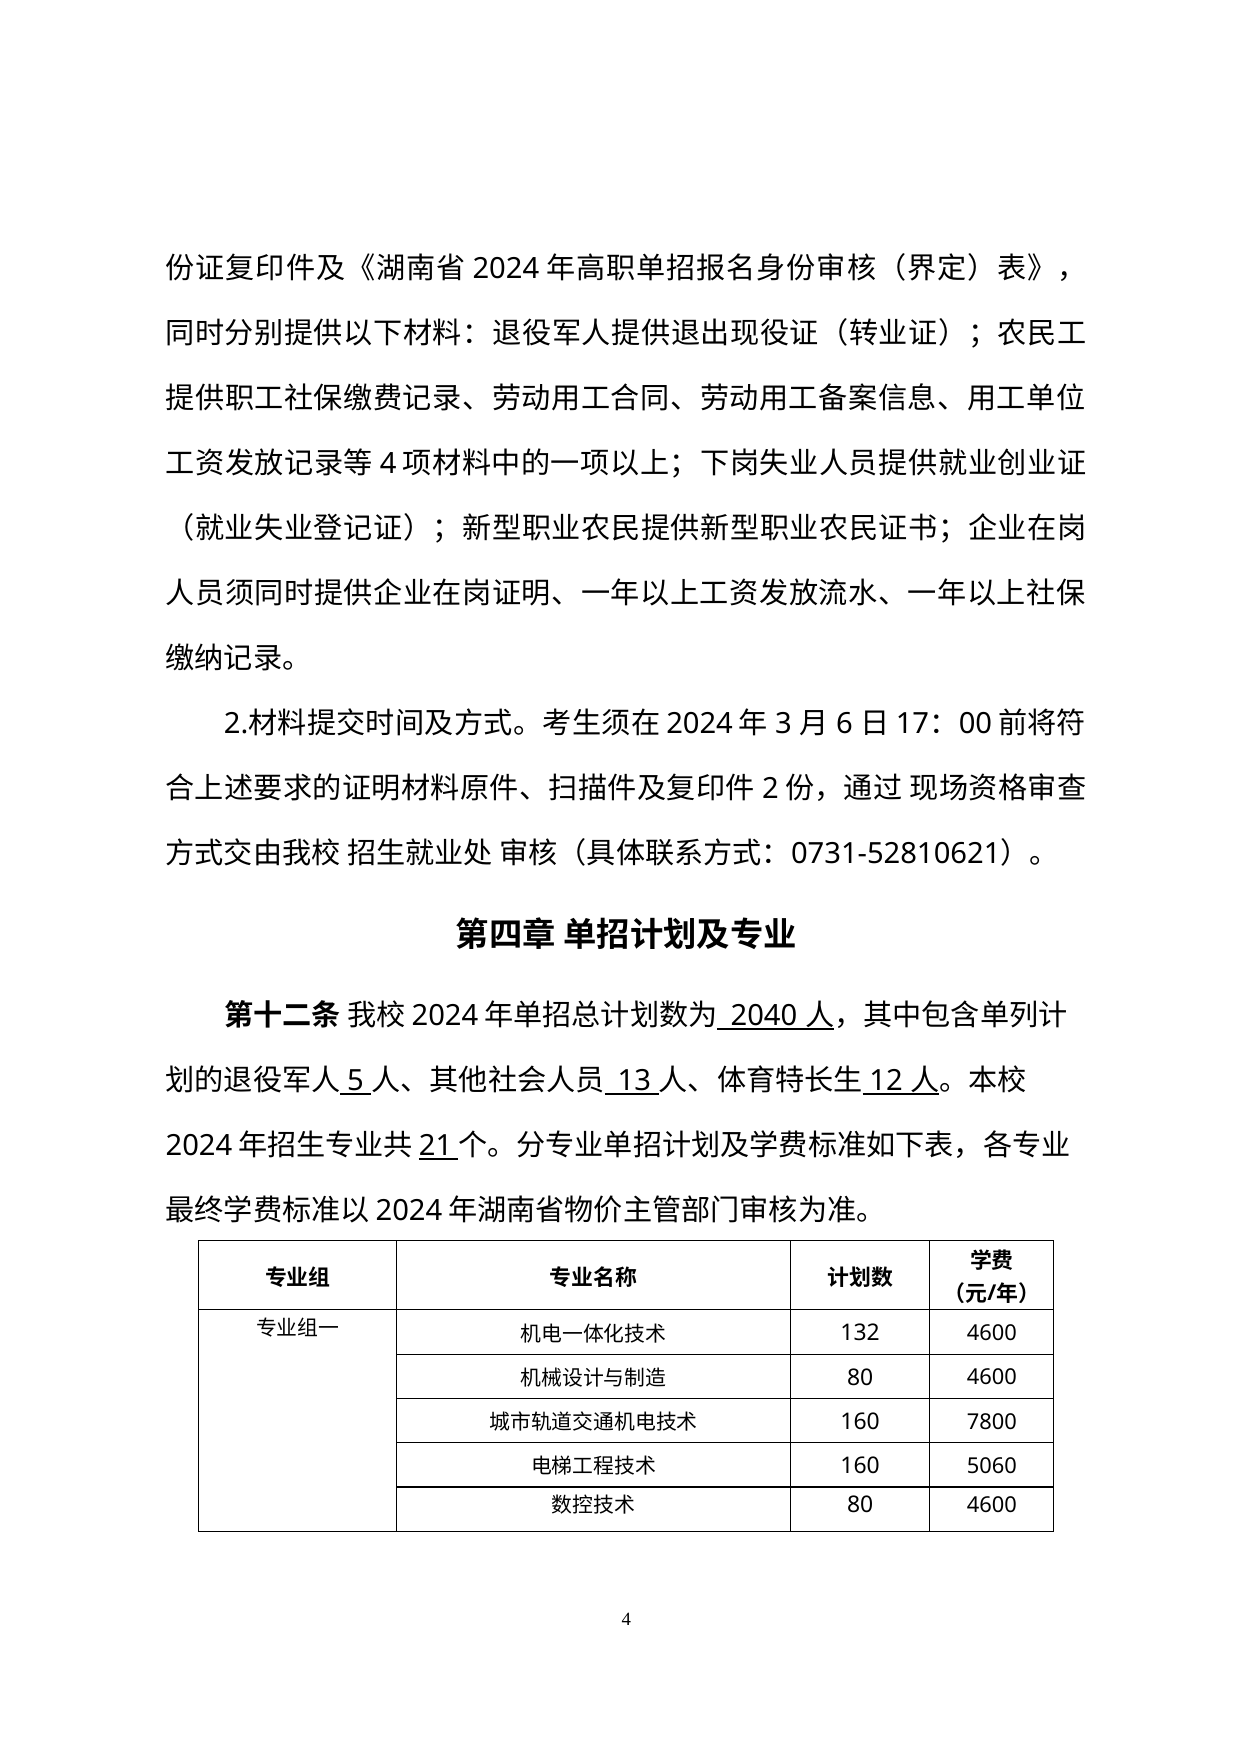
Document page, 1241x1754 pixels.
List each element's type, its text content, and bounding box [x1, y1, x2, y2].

table_cell 160 [791, 1399, 929, 1442]
table_header 学费 （元/年） [930, 1241, 1053, 1309]
table_cell 机电一体化技术 [397, 1310, 790, 1354]
list 第十二条 我校2024年单招总计划数为 2040 人，其中包含单列计划的退役军人 5 人、其他社会人员 13 人、体育特长生 12 人。本校2024年招生专业共21个。分专业单招计划及学费标准如下表，各专业最终学费标准以2024年湖南省物价主管部门审核为准。 [165, 980, 1087, 1240]
table_cell 132 [791, 1310, 929, 1354]
table_cell 4600 [930, 1355, 1053, 1398]
table_cell 机械设计与制造 [397, 1355, 790, 1398]
table_cell 4600 [930, 1488, 1053, 1531]
table_cell 城市轨道交通机电技术 [397, 1399, 790, 1442]
table_cell 5060 [930, 1443, 1053, 1486]
table_cell 160 [791, 1443, 929, 1486]
table_cell 数控技术 [397, 1488, 790, 1531]
table_cell 80 [791, 1488, 929, 1531]
table_cell 7800 [930, 1399, 1053, 1442]
table_cell 80 [791, 1355, 929, 1398]
table_header 专业组 [199, 1241, 396, 1309]
table_header 计划数 [791, 1241, 929, 1309]
text 2.材料提交时间及方式。考生须在2024年 3 月 6 日17：00前将符合上述要求的证明材料原件、扫描件及复印件2份，通过 现场资格审查方式交由我校 招生就业处 审核（具体联系方式：0731-52810621）。 [165, 688, 1087, 883]
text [165, 233, 1087, 688]
table_cell 专业组一 [199, 1310, 396, 1531]
table_header 专业名称 [397, 1241, 790, 1309]
list 单招计划及专业 [165, 899, 1087, 964]
table_cell 4600 [930, 1310, 1053, 1354]
table_cell 电梯工程技术 [397, 1443, 790, 1486]
